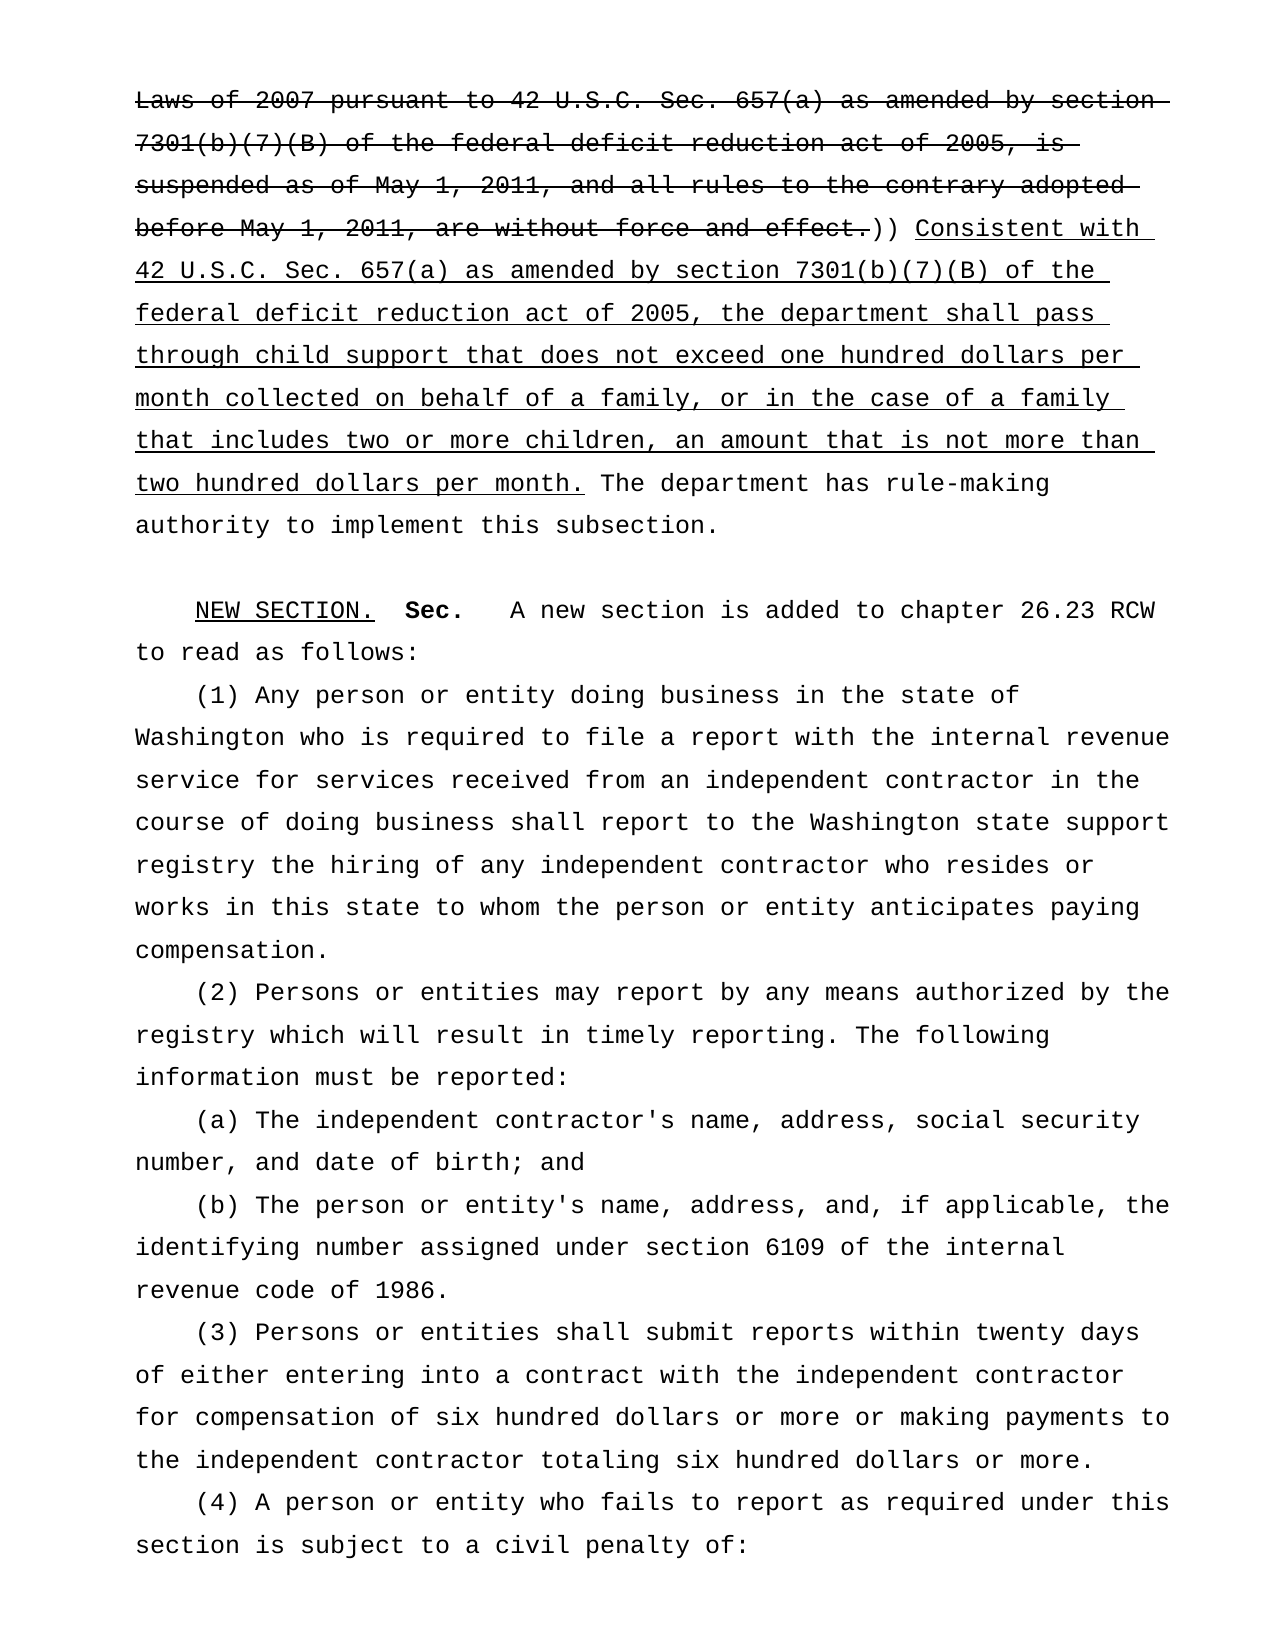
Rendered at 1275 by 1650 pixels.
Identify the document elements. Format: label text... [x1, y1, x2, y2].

text (a) The independent contractor's name, address, social security number, and date of birth; and [135, 1094, 1170, 1179]
text (1) Any person or entity doing business in the state of Washington who is required to file a report with the internal revenue service for services received from an independent contractor in the course of doing business shall report to the Washington state support registry the hiring of any independent contractor who resides or works in this state to whom the person or entity anticipates paying compensation. [135, 669, 1170, 967]
text (2) Persons or entities may report by any means authorized by the registry which will result in timely reporting. The following information must be reported: [135, 967, 1170, 1094]
text (b) The person or entity's name, address, and, if applicable, the identifying number assigned under section 6109 of the internal revenue code of 1986. [135, 1179, 1170, 1307]
text (3) Persons or entities shall submit reports within twenty days of either entering into a contract with the independent contractor for compensation of six hundred dollars or more or making payments to the independent contractor totaling six hundred dollars or more. [135, 1307, 1170, 1477]
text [135, 75, 1170, 101]
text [135, 103, 1170, 542]
text (4) A person or entity who fails to report as required under this section is subject to a civil penalty of: [135, 1477, 1170, 1562]
text NEW SECTION. Sec. A new section is added to chapter 26.23 RCW to read as follows: [135, 584, 1170, 669]
